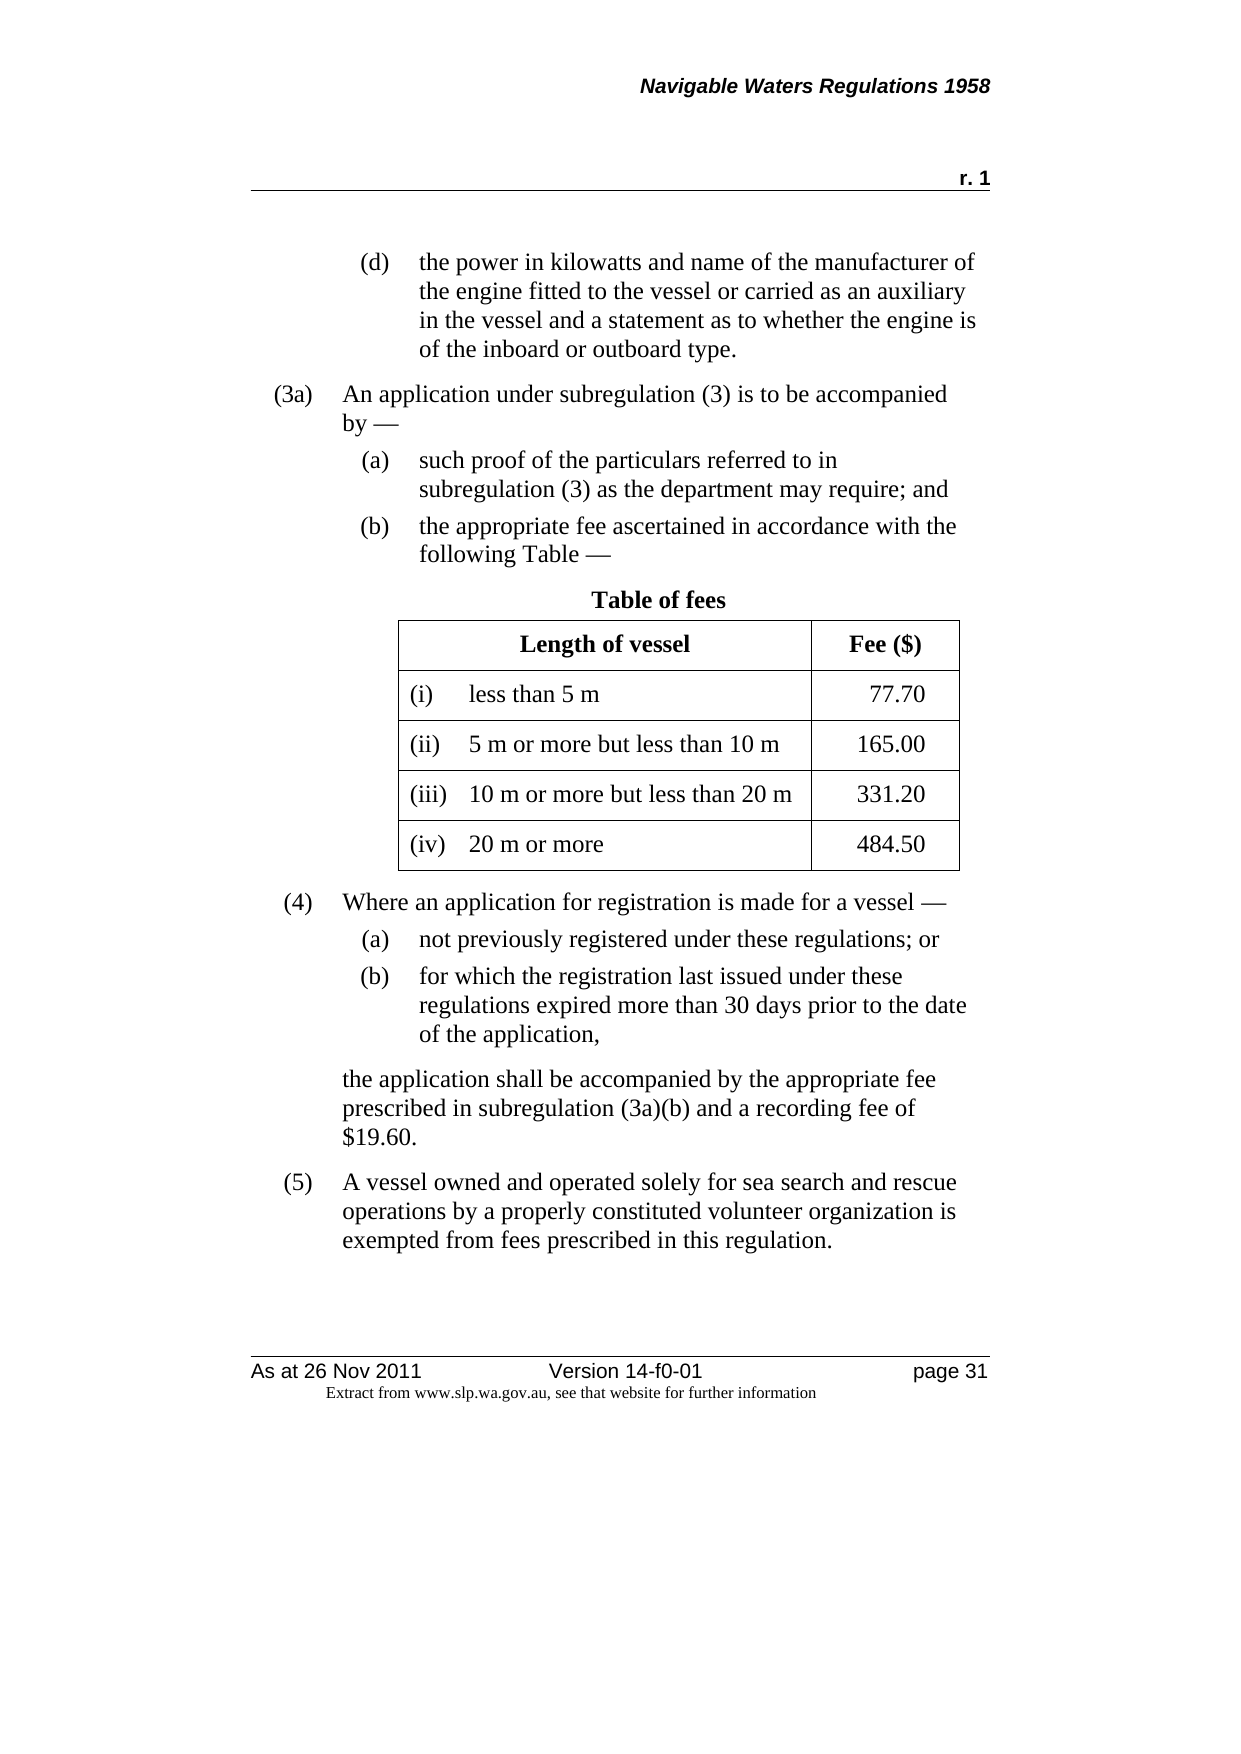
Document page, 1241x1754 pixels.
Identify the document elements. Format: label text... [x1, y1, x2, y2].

table_header Fee ($) [812, 621, 959, 670]
table_cell (i) less than 5 m [399, 671, 811, 720]
text (a) such proof of the particulars referred to in subregulation (3) as the department may require; and [251, 445, 990, 502]
table_cell 484.50 [812, 821, 959, 869]
table_cell (iii) 10 m or more but less than 20 m [399, 771, 811, 819]
table_header Length of vessel [399, 621, 811, 670]
table_cell (ii) 5 m or more but less than 10 m [399, 721, 811, 770]
text (5) A vessel owned and operated solely for sea search and rescue operations by a properly constituted volunteer organization is exempted from fees prescribed in this regulation. [251, 1167, 990, 1253]
text (b) for which the registration last issued under these regulations expired more than 30 days prior to the date of the application, [251, 961, 990, 1048]
text (a) not previously registered under these regulations; or [251, 924, 990, 953]
subtitle Table of fees [342, 585, 975, 614]
text (d) the power in kilowatts and name of the manufacturer of the engine fitted to the vessel or carried as an auxiliary in the vessel and a statement as to whether the engine is of the inboard or outboard type. [251, 247, 990, 362]
text the application shall be accompanied by the appropriate fee prescribed in subregulation (3a)(b) and a recording fee of $19.60. [251, 1064, 990, 1151]
table_cell 77.70 [812, 671, 959, 720]
text (b) the appropriate fee ascertained in accordance with the following Table — [251, 511, 990, 568]
table_cell 331.20 [812, 771, 959, 819]
table_cell (iv) 20 m or more [399, 821, 811, 869]
text (4) Where an application for registration is made for a vessel — [251, 887, 990, 916]
table_cell 165.00 [812, 721, 959, 770]
text (3a) An application under subregulation (3) is to be accompanied by — [251, 379, 990, 437]
